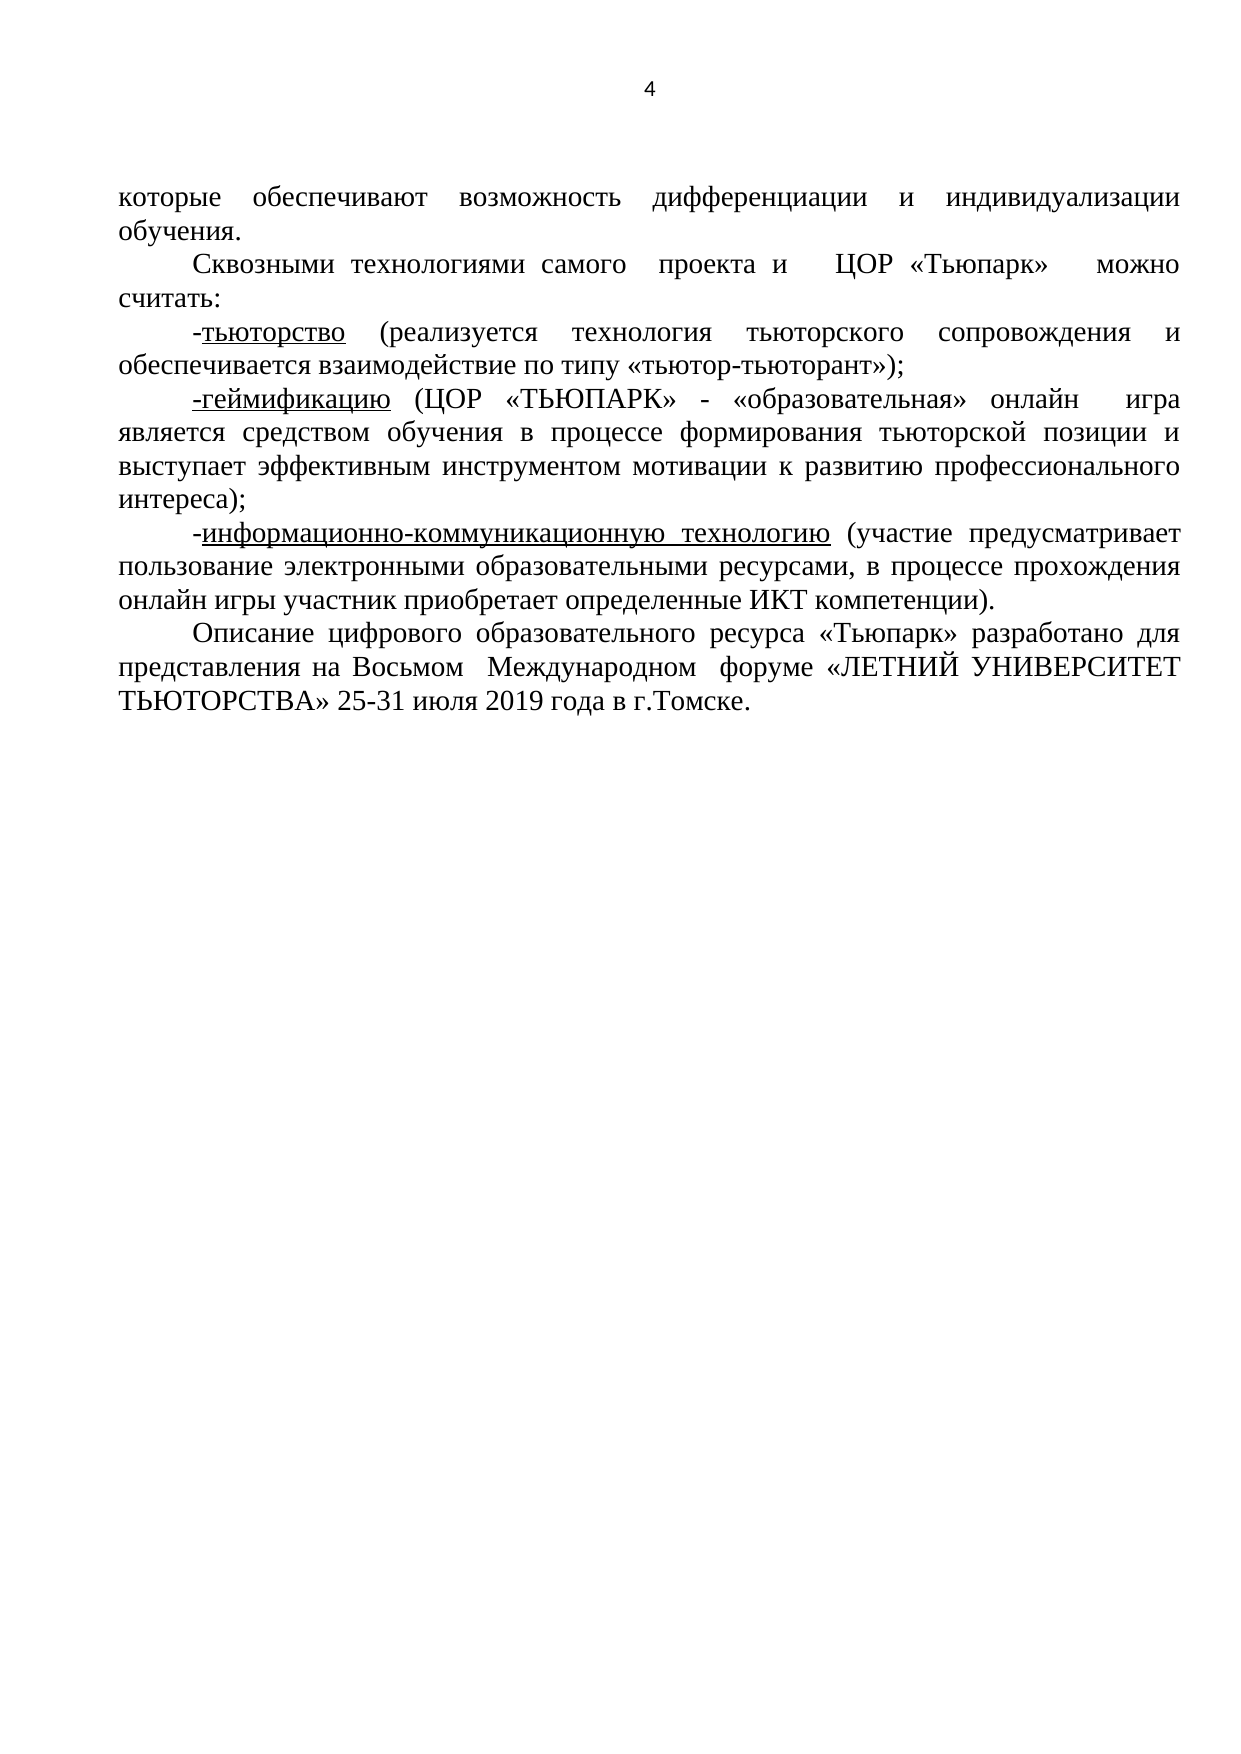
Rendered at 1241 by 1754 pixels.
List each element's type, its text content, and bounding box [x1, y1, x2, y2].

text Описание цифрового образовательного ресурса «Тьюпарк» разработано для представления на Восьмом Международном форуме «ЛЕТНИЙ УНИВЕРСИТЕТ ТЬЮТОРСТВА» 25-31 июля 2019 года в г.Томске. [118, 616, 1181, 716]
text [118, 179, 1181, 247]
text -геймификацию (ЦОР «ТЬЮПАРК» - «образовательная» онлайн игра является средством обучения в процессе формирования тьюторской позиции и выступает эффективным инструментом мотивации к развитию профессионального интереса); [118, 381, 1181, 515]
text -тьюторство (реализуется технология тьюторского сопровождения и обеспечивается взаимодействие по типу «тьютор-тьюторант»); [118, 314, 1181, 381]
text -информационно-коммуникационную технологию (участие предусматривает пользование электронными образовательными ресурсами, в процессе прохождения онлайн игры участник приобретает определенные ИКТ компетенции). [118, 515, 1181, 616]
text Сквозными технологиями самого проекта и ЦОР «Тьюпарк» можно считать: [118, 247, 1181, 314]
